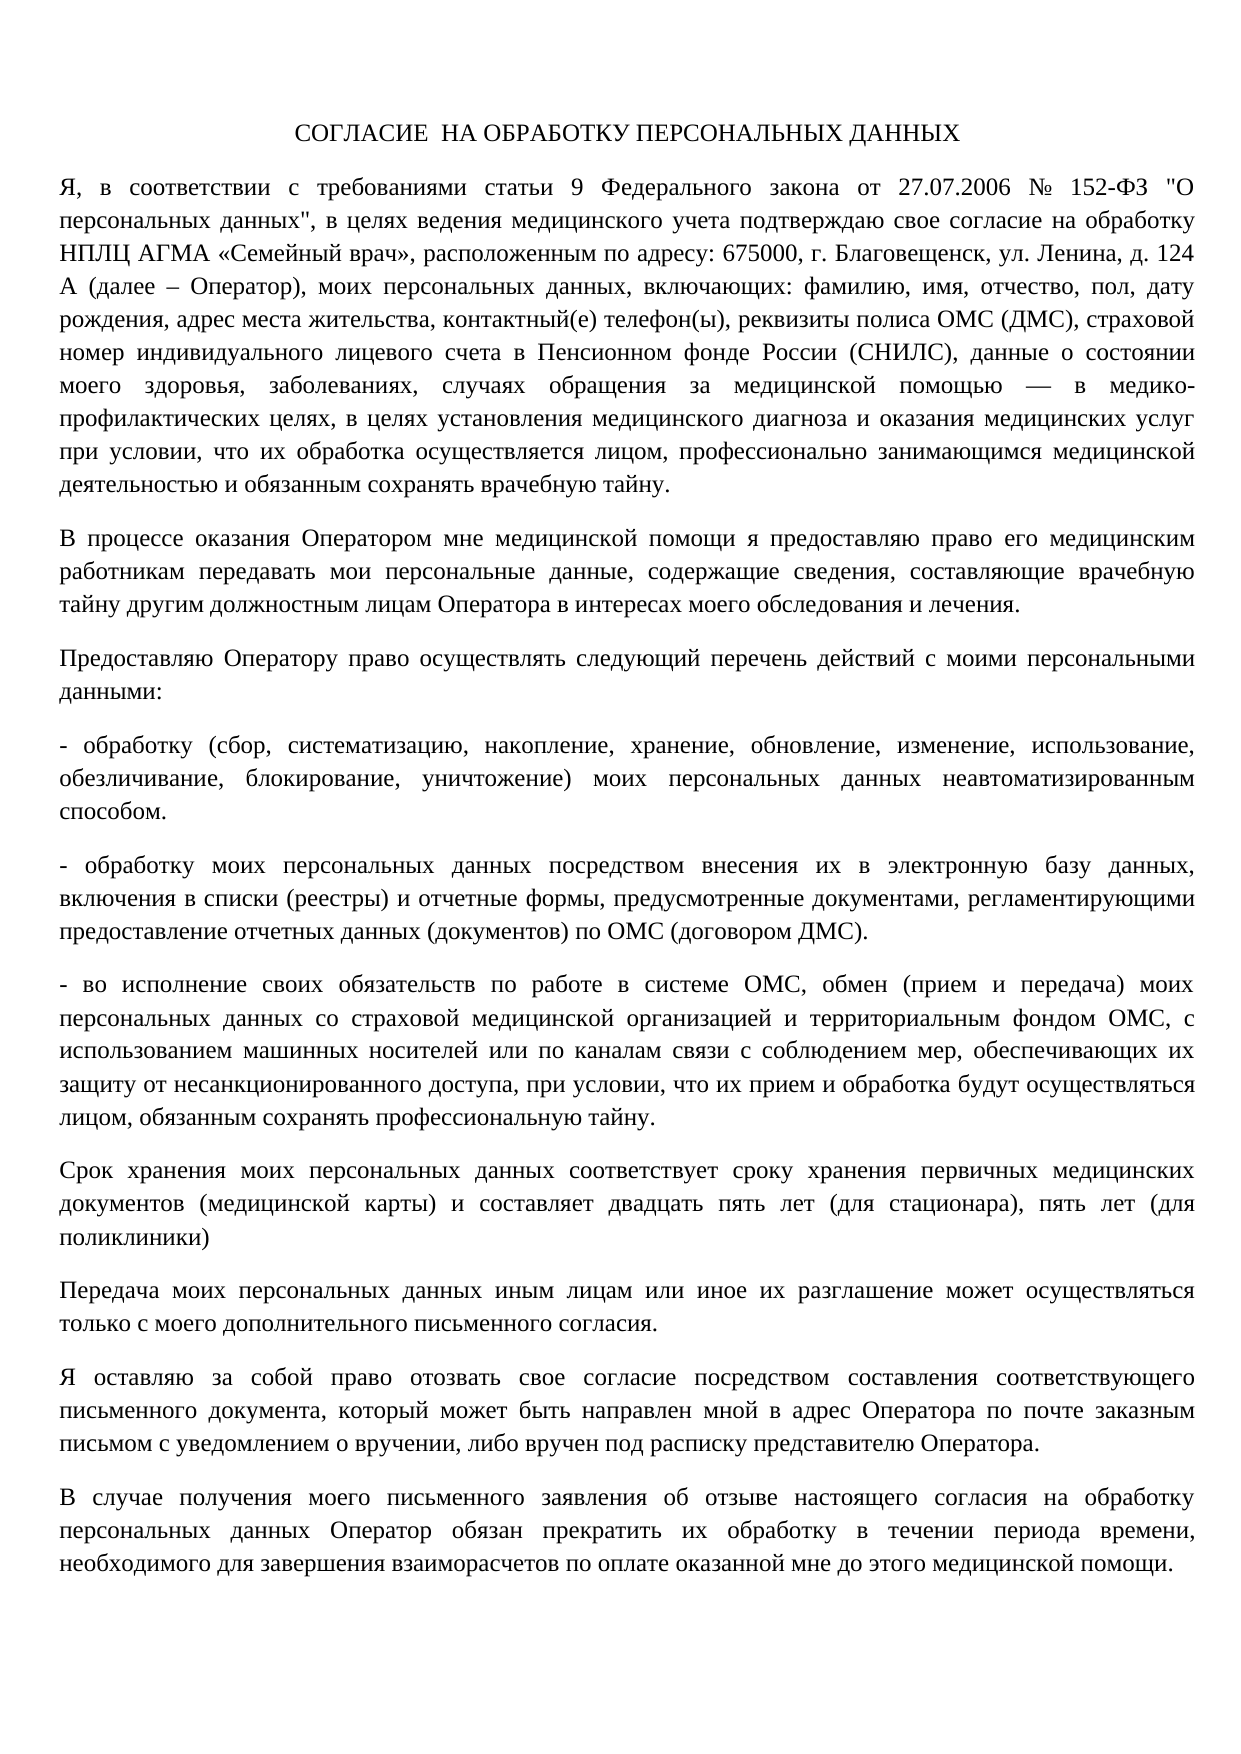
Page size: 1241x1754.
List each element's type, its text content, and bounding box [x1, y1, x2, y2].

text - обработку моих персональных данных посредством внесения их в электронную базу данных, включения в списки (реестры) и отчетные формы, предусмотренные документами, регламентирующими предоставление отчетных данных (документов) по ОМС (договором ДМС). [59, 850, 1196, 944]
text Я, в соответствии с требованиями статьи 9 Федерального закона от 27.07.2006 № 152-ФЗ "О персональных данных", в целях ведения медицинского учета подтверждаю свое согласие на обработку НПЛЦ АГМА «Семейный врач», расположенным по адресу: 675000, г. Благовещенск, ул. Ленина, д. 124 А (далее – Оператор), моих персональных данных, включающих: фамилию, имя, отчество, пол, дату рождения, адрес места жительства, контактный(е) телефон(ы), реквизиты полиса ОМС (ДМС), страховой номер индивидуального лицевого счета в Пенсионном фонде России (СНИЛС), данные о состоянии моего здоровья, заболеваниях, случаях обращения за медицинской помощью — в медико-профилактических целях, в целях установления медицинского диагноза и оказания медицинских услуг при условии, что их обработка осуществляется лицом, профессионально занимающимся медицинской деятельностью и обязанным сохранять врачебную тайну. [59, 172, 1196, 498]
text - обработку (сбор, систематизацию, накопление, хранение, обновление, изменение, использование, обезличивание, блокирование, уничтожение) моих персональных данных неавтоматизированным способом. [59, 730, 1196, 824]
text Предоставляю Оператору право осуществлять следующий перечень действий с моими персональными данными: [59, 643, 1196, 705]
text - во исполнение своих обязательств по работе в системе ОМС, обмен (прием и передача) моих персональных данных со страховой медицинской организацией и территориальным фондом ОМС, с использованием машинных носителей или по каналам связи с соблюдением мер, обеспечивающих их защиту от несанкционированного доступа, при условии, что их прием и обработка будут осуществляться лицом, обязанным сохранять профессиональную тайну. [59, 969, 1196, 1130]
text СОГЛАСИЕ НА ОБРАБОТКУ ПЕРСОНАЛЬНЫХ ДАННЫХ [59, 118, 1196, 147]
text Передача моих персональных данных иным лицам или иное их разглашение может осуществляться только с моего дополнительного письменного согласия. [59, 1275, 1196, 1337]
text Срок хранения моих персональных данных соответствует сроку хранения первичных медицинских документов (медицинской карты) и составляет двадцать пять лет (для стационара), пять лет (для поликлиники) [59, 1156, 1196, 1250]
text В случае получения моего письменного заявления об отзыве настоящего согласия на обработку персональных данных Оператор обязан прекратить их обработку в течении периода времени, необходимого для завершения взаиморасчетов по оплате оказанной мне до этого медицинской помощи. [59, 1482, 1196, 1577]
text В процессе оказания Оператором мне медицинской помощи я предоставляю право его медицинским работникам передавать мои персональные данные, содержащие сведения, составляющие врачебную тайну другим должностным лицам Оператора в интересах моего обследования и лечения. [59, 523, 1196, 618]
text Я оставляю за собой право отозвать свое согласие посредством составления соответствующего письменного документа, который может быть направлен мной в адрес Оператора по почте заказным письмом с уведомлением о вручении, либо вручен под расписку представителю Оператора. [59, 1362, 1196, 1457]
